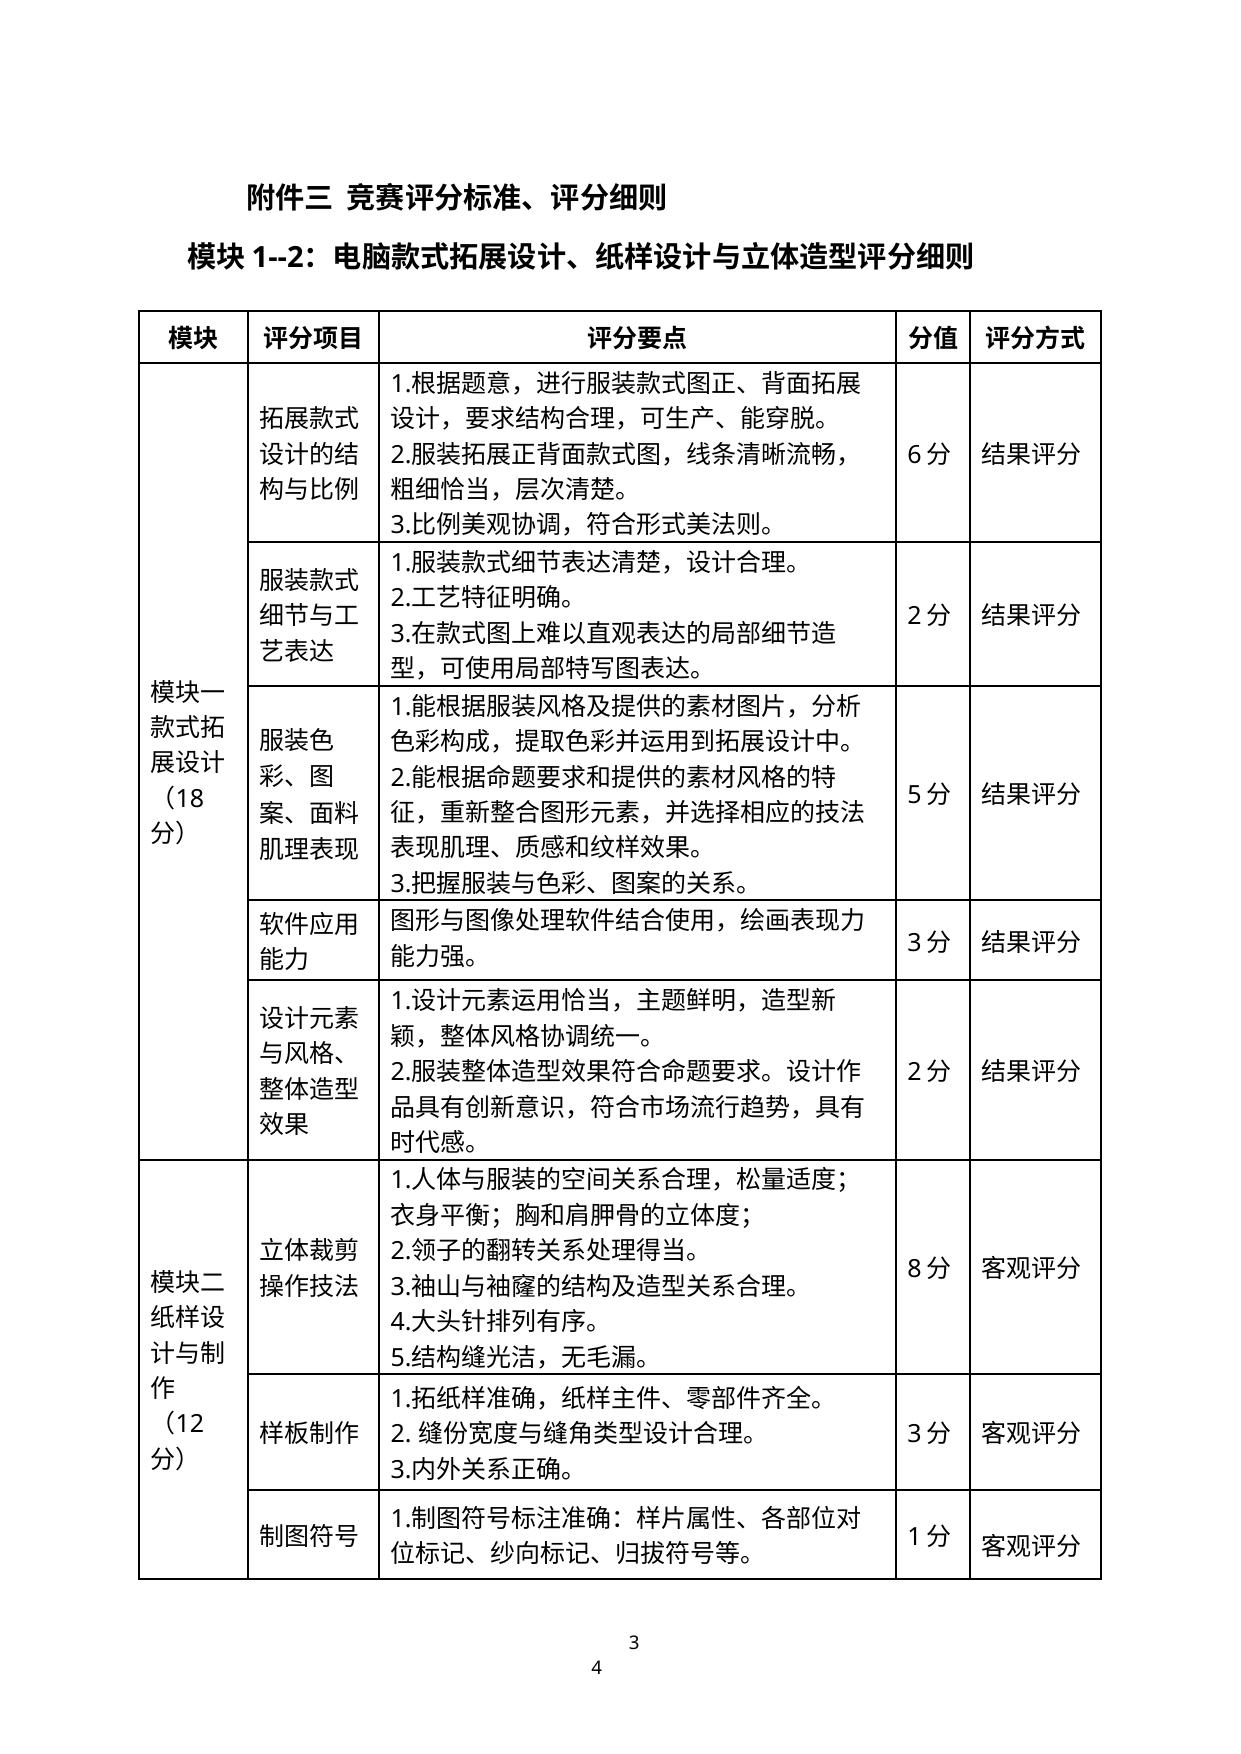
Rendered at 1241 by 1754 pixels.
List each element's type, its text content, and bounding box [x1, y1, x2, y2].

table_cell 客观评分 [971, 1375, 1100, 1489]
table_cell 3分 [897, 901, 969, 979]
table_cell 1分 [897, 1491, 969, 1578]
table_cell 模块二 纸样设计与制作 （12分） [140, 1161, 247, 1578]
table_cell 6分 [897, 364, 969, 541]
table_cell 2分 [897, 981, 969, 1158]
table_header 评分要点 [380, 312, 895, 362]
text 模块1--2：电脑款式拓展设计、纸样设计与立体造型评分细则 [187, 220, 1053, 279]
table_cell 1.制图符号标注准确：样片属性、各部位对位标记、纱向标记、归拔符号等。 [380, 1491, 895, 1578]
table_cell 结果评分 [971, 981, 1100, 1158]
table_cell 1.设计元素运用恰当，主题鲜明，造型新颖，整体风格协调统一。 2.服装整体造型效果符合命题要求。设计作品具有创新意识，符合市场流行趋势，具有时代感。 [380, 981, 895, 1158]
table_cell 5分 [897, 687, 969, 899]
table_cell 2分 [897, 543, 969, 685]
table_cell 设计元素与风格、整体造型效果 [249, 981, 378, 1158]
table_cell 图形与图像处理软件结合使用，绘画表现力能力强。 [380, 901, 895, 979]
table_cell 模块一 款式拓展设计 （18分） [140, 364, 247, 1158]
text 附件三 竞赛评分标准、评分细则 [187, 162, 1053, 220]
table_cell 软件应用能力 [249, 901, 378, 979]
table_cell 客观评分 [971, 1491, 1100, 1578]
table_cell 1.根据题意，进行服装款式图正、背面拓展设计，要求结构合理，可生产、能穿脱。 2.服装拓展正背面款式图，线条清晰流畅，粗细恰当，层次清楚。 3.比例美观协调，符合形式美法则。 [380, 364, 895, 541]
table_cell 服装色彩、图案、面料肌理表现 [249, 687, 378, 899]
table_cell 1.人体与服装的空间关系合理，松量适度；衣身平衡；胸和肩胛骨的立体度； 2.领子的翻转关系处理得当。 3.袖山与袖窿的结构及造型关系合理。 4.大头针排列有序。 5.结构缝光洁，无毛漏。 [380, 1161, 895, 1373]
table_header 模块 [140, 312, 247, 362]
table_cell 结果评分 [971, 364, 1100, 541]
table_cell 立体裁剪操作技法 [249, 1161, 378, 1373]
table_cell 1.服装款式细节表达清楚，设计合理。 2.工艺特征明确。 3.在款式图上难以直观表达的局部细节造型，可使用局部特写图表达。 [380, 543, 895, 685]
table_cell 结果评分 [971, 543, 1100, 685]
table_header 评分方式 [971, 312, 1100, 362]
table_cell 3分 [897, 1375, 969, 1489]
table_cell 结果评分 [971, 901, 1100, 979]
table_cell 拓展款式设计的结构与比例 [249, 364, 378, 541]
table_cell 服装款式细节与工艺表达 [249, 543, 378, 685]
table_cell 8分 [897, 1161, 969, 1373]
table_cell 制图符号 [249, 1491, 378, 1578]
table_cell 1.能根据服装风格及提供的素材图片，分析色彩构成，提取色彩并运用到拓展设计中。 2.能根据命题要求和提供的素材风格的特征，重新整合图形元素，并选择相应的技法表现肌理、质感和纹样效果。 3.把握服装与色彩、图案的关系。 [380, 687, 895, 899]
table_cell 结果评分 [971, 687, 1100, 899]
table_header 评分项目 [249, 312, 378, 362]
table_cell 样板制作 [249, 1375, 378, 1489]
table_cell 1.拓纸样准确，纸样主件、零部件齐全。 2. 缝份宽度与缝角类型设计合理。 3.内外关系正确。 [380, 1375, 895, 1489]
table_cell 客观评分 [971, 1161, 1100, 1373]
table_header 分值 [897, 312, 969, 362]
